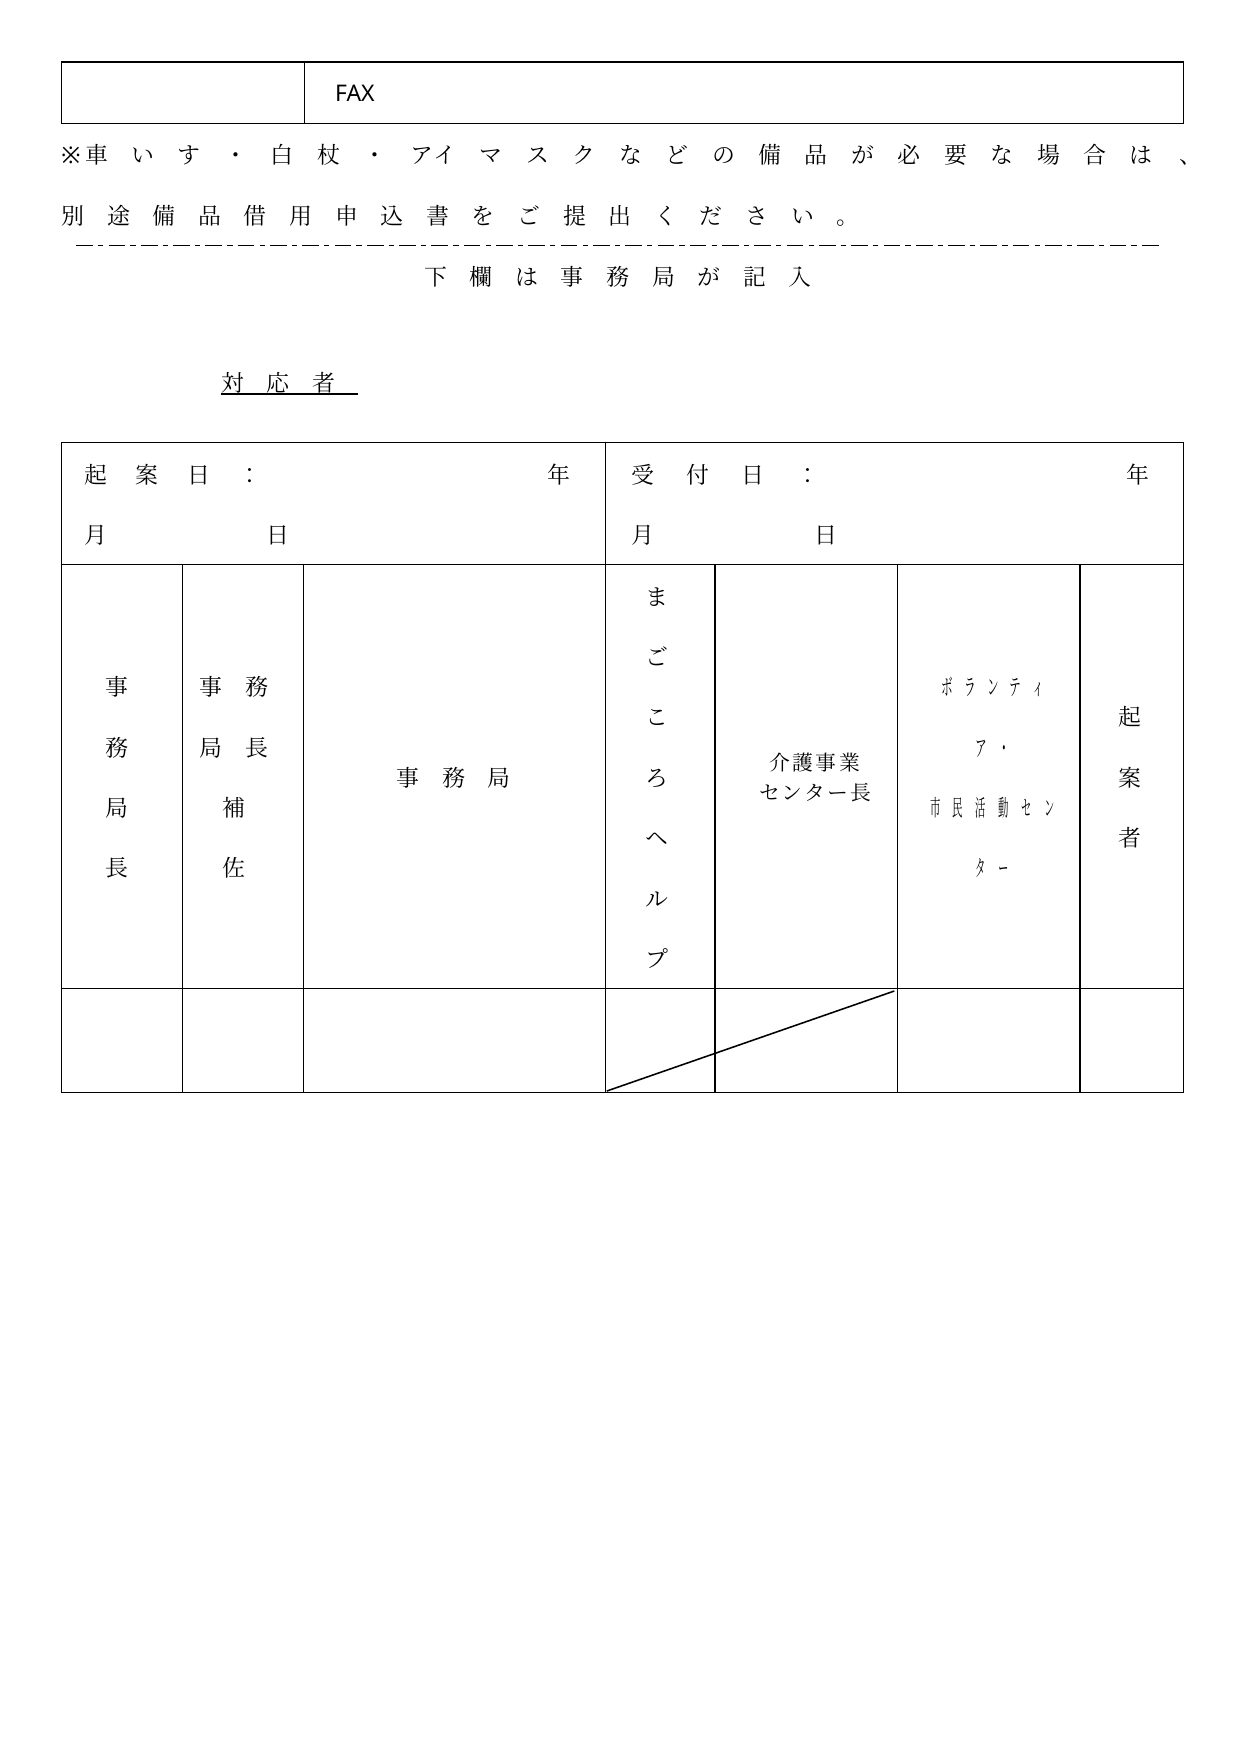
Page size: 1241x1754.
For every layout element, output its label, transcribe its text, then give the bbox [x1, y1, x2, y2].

table_cell ボランティア・ 市民活動センター [898, 565, 1079, 988]
table_cell 事務局 [304, 565, 605, 988]
table_header 起案日： 年 月 日 [62, 443, 605, 564]
text ※車いす・白杖・アイマスクなどの備品が必要な場合は、別途備品借用申込書をご提出ください。 [61, 124, 1179, 245]
table_cell [62, 989, 182, 1092]
table_header 下欄は事務局が記入 [76, 245, 1162, 306]
table_cell [610, 1055, 714, 1092]
table_cell 事務局長 補佐 [183, 565, 303, 988]
table_header 受付日： 年 月 日 [606, 443, 1183, 564]
text 対応者 [61, 351, 1179, 412]
table_cell [183, 989, 303, 1092]
table_cell [1081, 989, 1183, 1092]
table_cell [606, 989, 714, 1090]
table_cell 電話 FAX [305, 63, 1183, 123]
table_cell [716, 989, 897, 1092]
table_cell 介護事業 センター長 [716, 565, 897, 988]
table_cell [304, 989, 605, 1092]
table_cell まごころ ヘルプ [606, 565, 714, 988]
table_cell 事務局長 [62, 565, 182, 988]
table_cell [898, 989, 1079, 1092]
table_cell 起案者 [1081, 565, 1183, 988]
